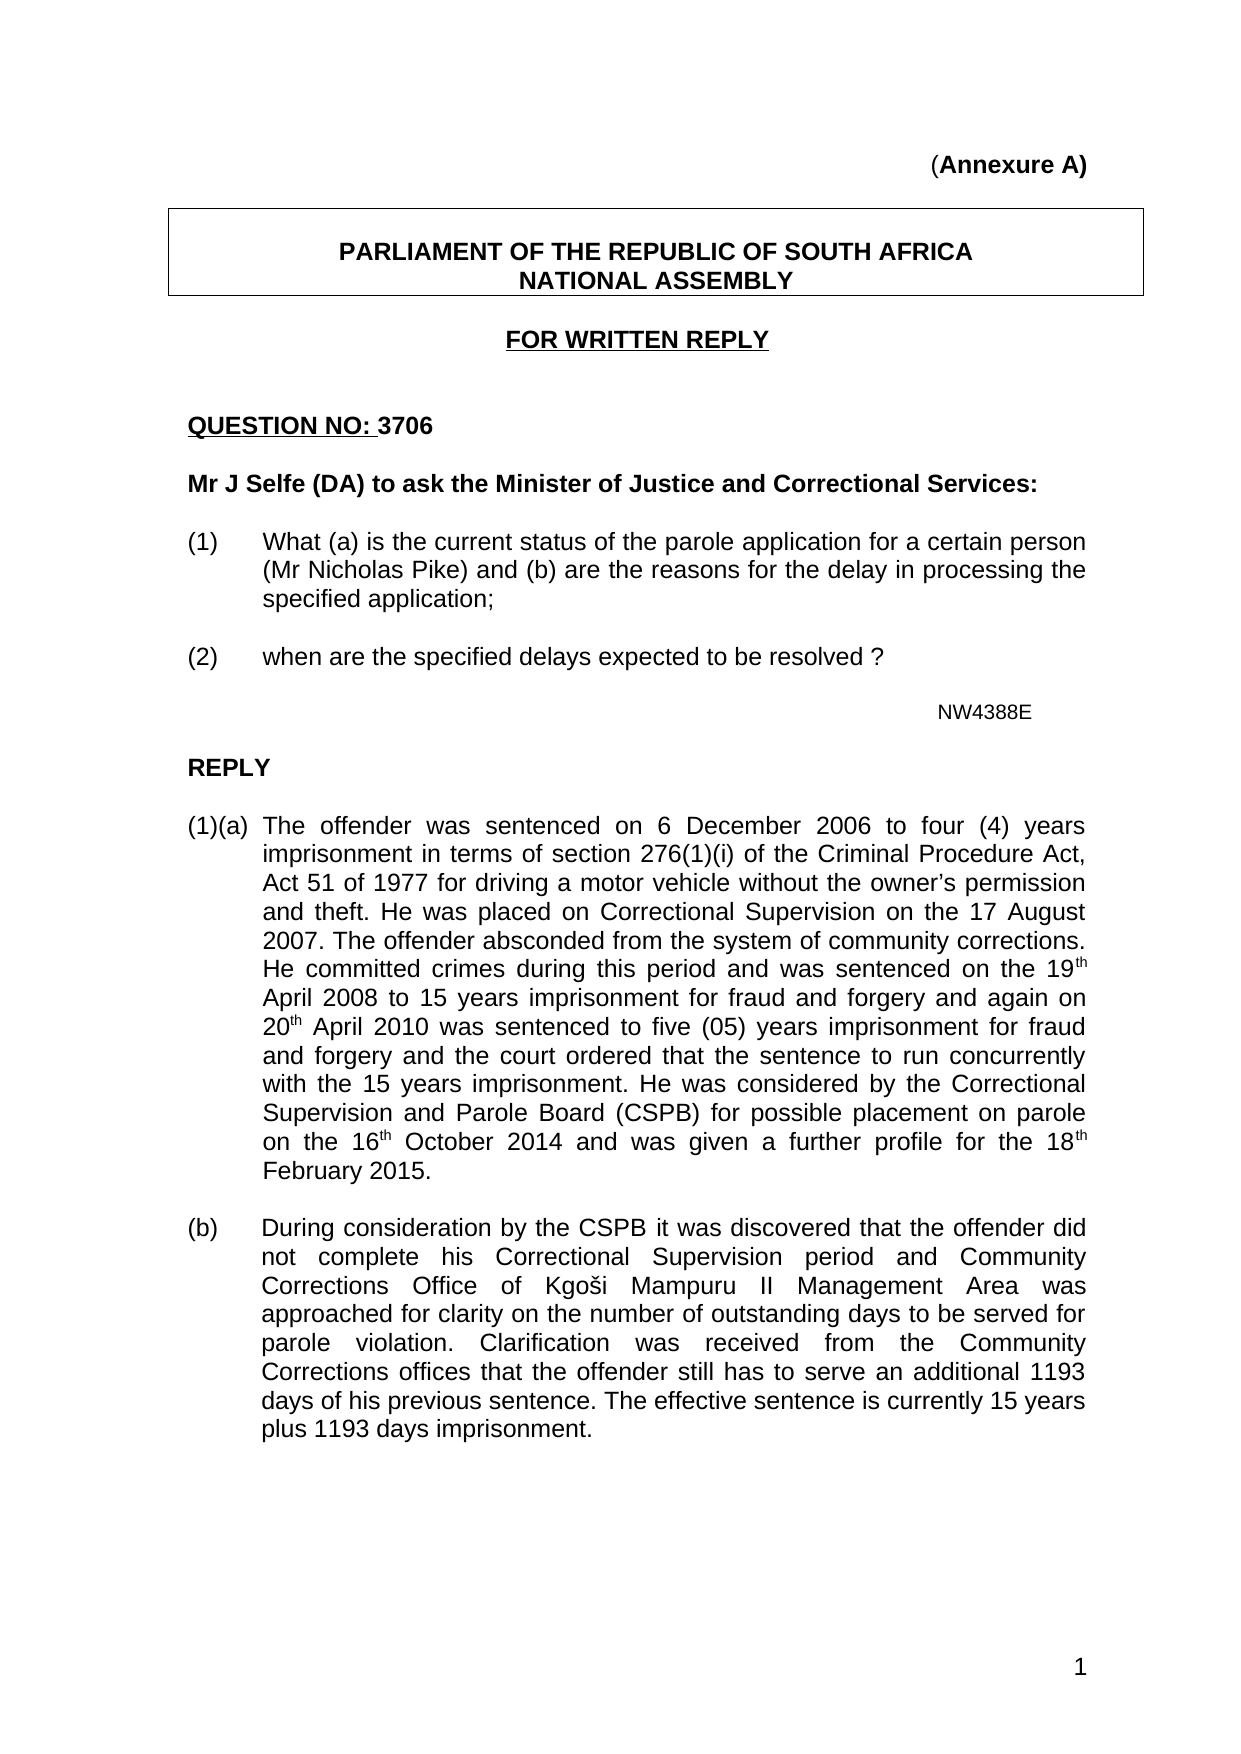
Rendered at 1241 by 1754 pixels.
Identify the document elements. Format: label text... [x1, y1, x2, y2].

text (1)(a) The offender was sentenced on 6 December 2006 to four (4) years imprisonment in terms of section 276(1)(i) of the Criminal Procedure Act, Act 51 of 1977 for driving a motor vehicle without the owner’s permission and theft. He was placed on Correctional Supervision on the 17 August 2007. The offender absconded from the system of community corrections. He committed crimes during this period and was sentenced on the 19th April 2008 to 15 years imprisonment for fraud and forgery and again on 20th April 2010 was sentenced to five (05) years imprisonment for fraud and forgery and the court ordered that the sentence to run concurrently with the 15 years imprisonment. He was considered by the Correctional Supervision and Parole Board (CSPB) for possible placement on parole on the 16th October 2014 and was given a further profile for the 18th February 2015. [187, 811, 1087, 1184]
text REPLY [187, 753, 1087, 782]
text (Annexure A) [187, 150, 1087, 179]
text FOR WRITTEN REPLY [187, 324, 1087, 353]
text Mr J Selfe (DA) to ask the Minister of Justice and Correctional Services: [187, 469, 1087, 497]
text QUESTION NO: 3706 [187, 411, 1087, 439]
text (1) What (a) is the current status of the parole application for a certain person (Mr Nicholas Pike) and (b) are the reasons for the delay in processing the specified application; [187, 527, 1087, 613]
text NW4388E [187, 700, 1087, 724]
text (2) when are the specified delays expected to be resolved ? [187, 642, 1087, 671]
table_header PARLIAMENT OF THE NATIONAL ASSEMBLY [169, 209, 1143, 295]
text (b) During consideration by the CSPB it was discovered that the offender did not complete his Correctional Supervision period and Community Corrections Office of Kgoši Mampuru II Management Area was approached for clarity on the number of outstanding days to be served for parole violation. Clarification was received from the Community Corrections offices that the offender still has to serve an additional 1193 days of his previous sentence. The effective sentence is currently 15 years plus 1193 days imprisonment. [187, 1213, 1087, 1443]
